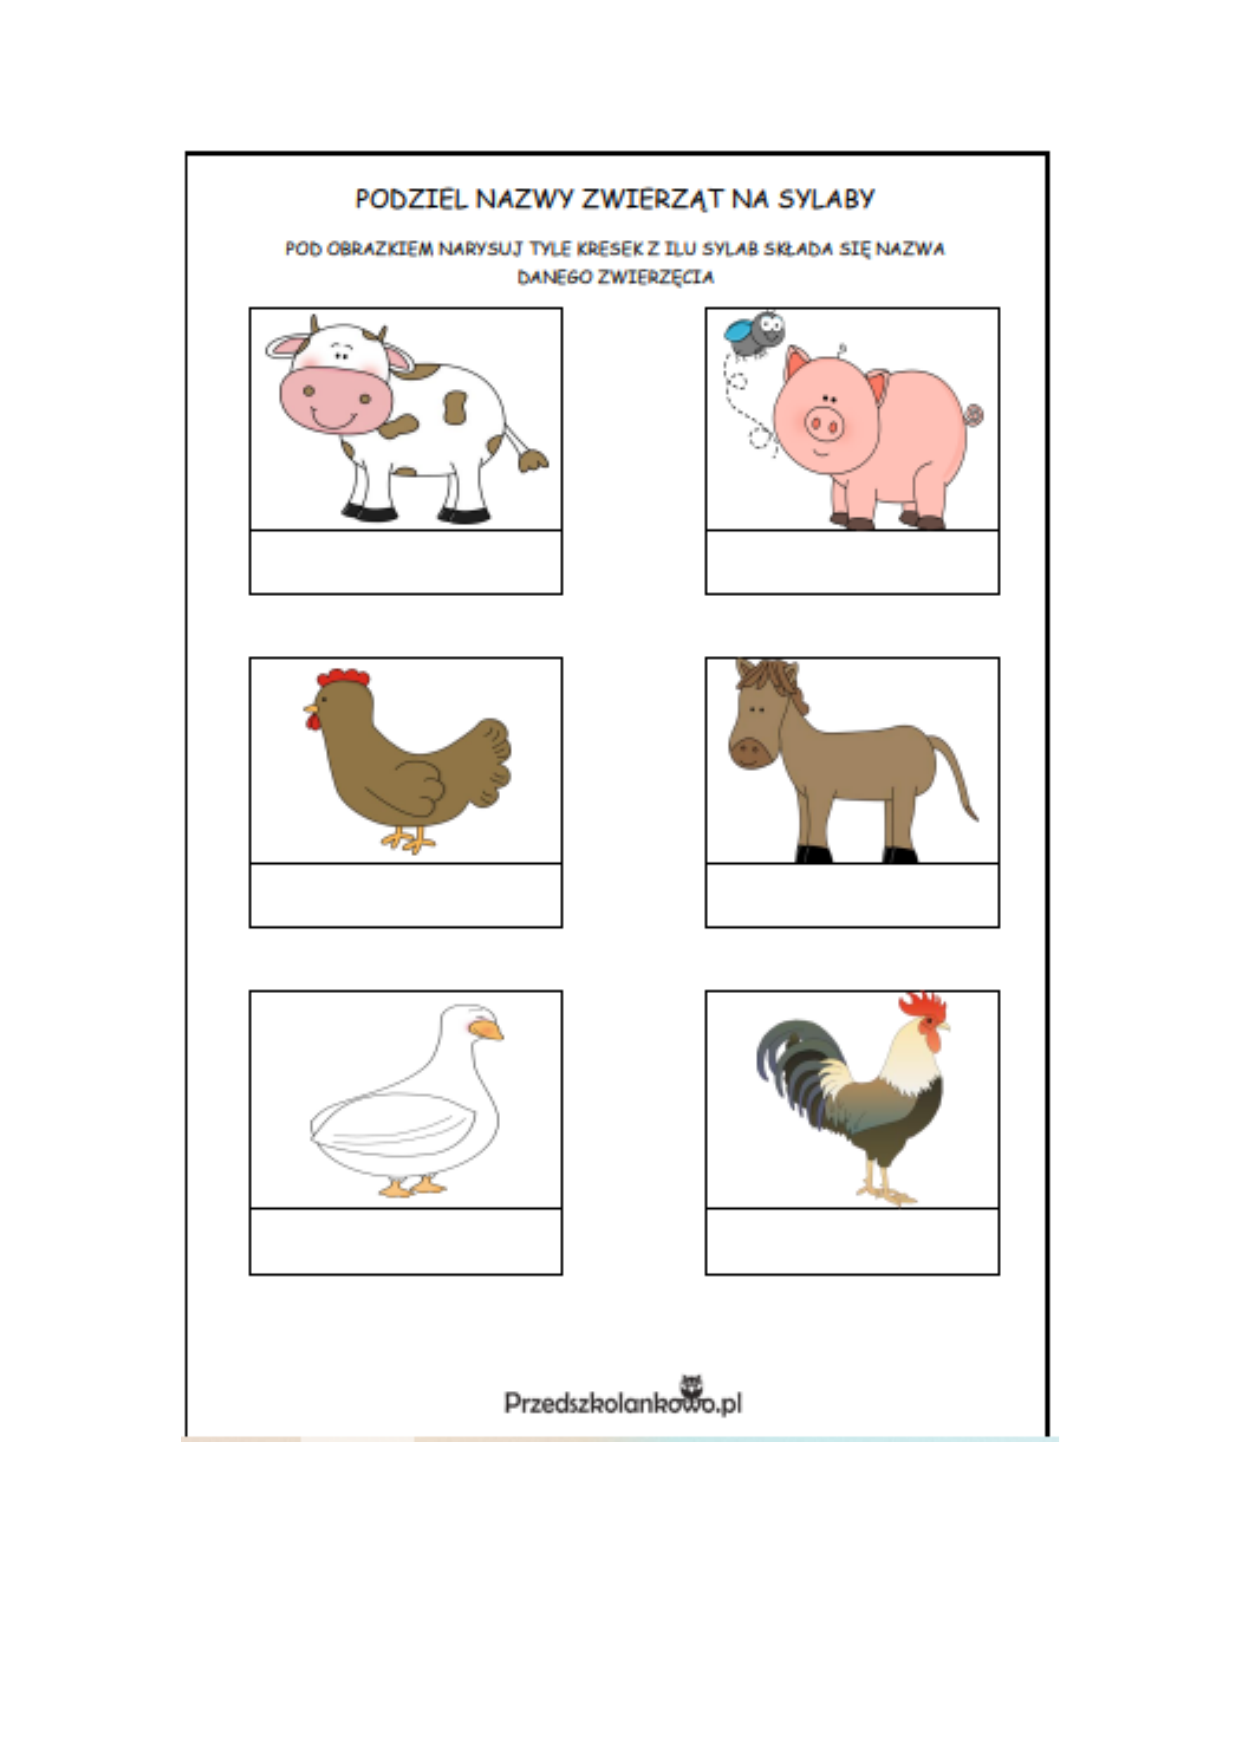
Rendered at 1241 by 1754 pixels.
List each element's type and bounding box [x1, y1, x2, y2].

picture [181, 147, 1060, 1442]
